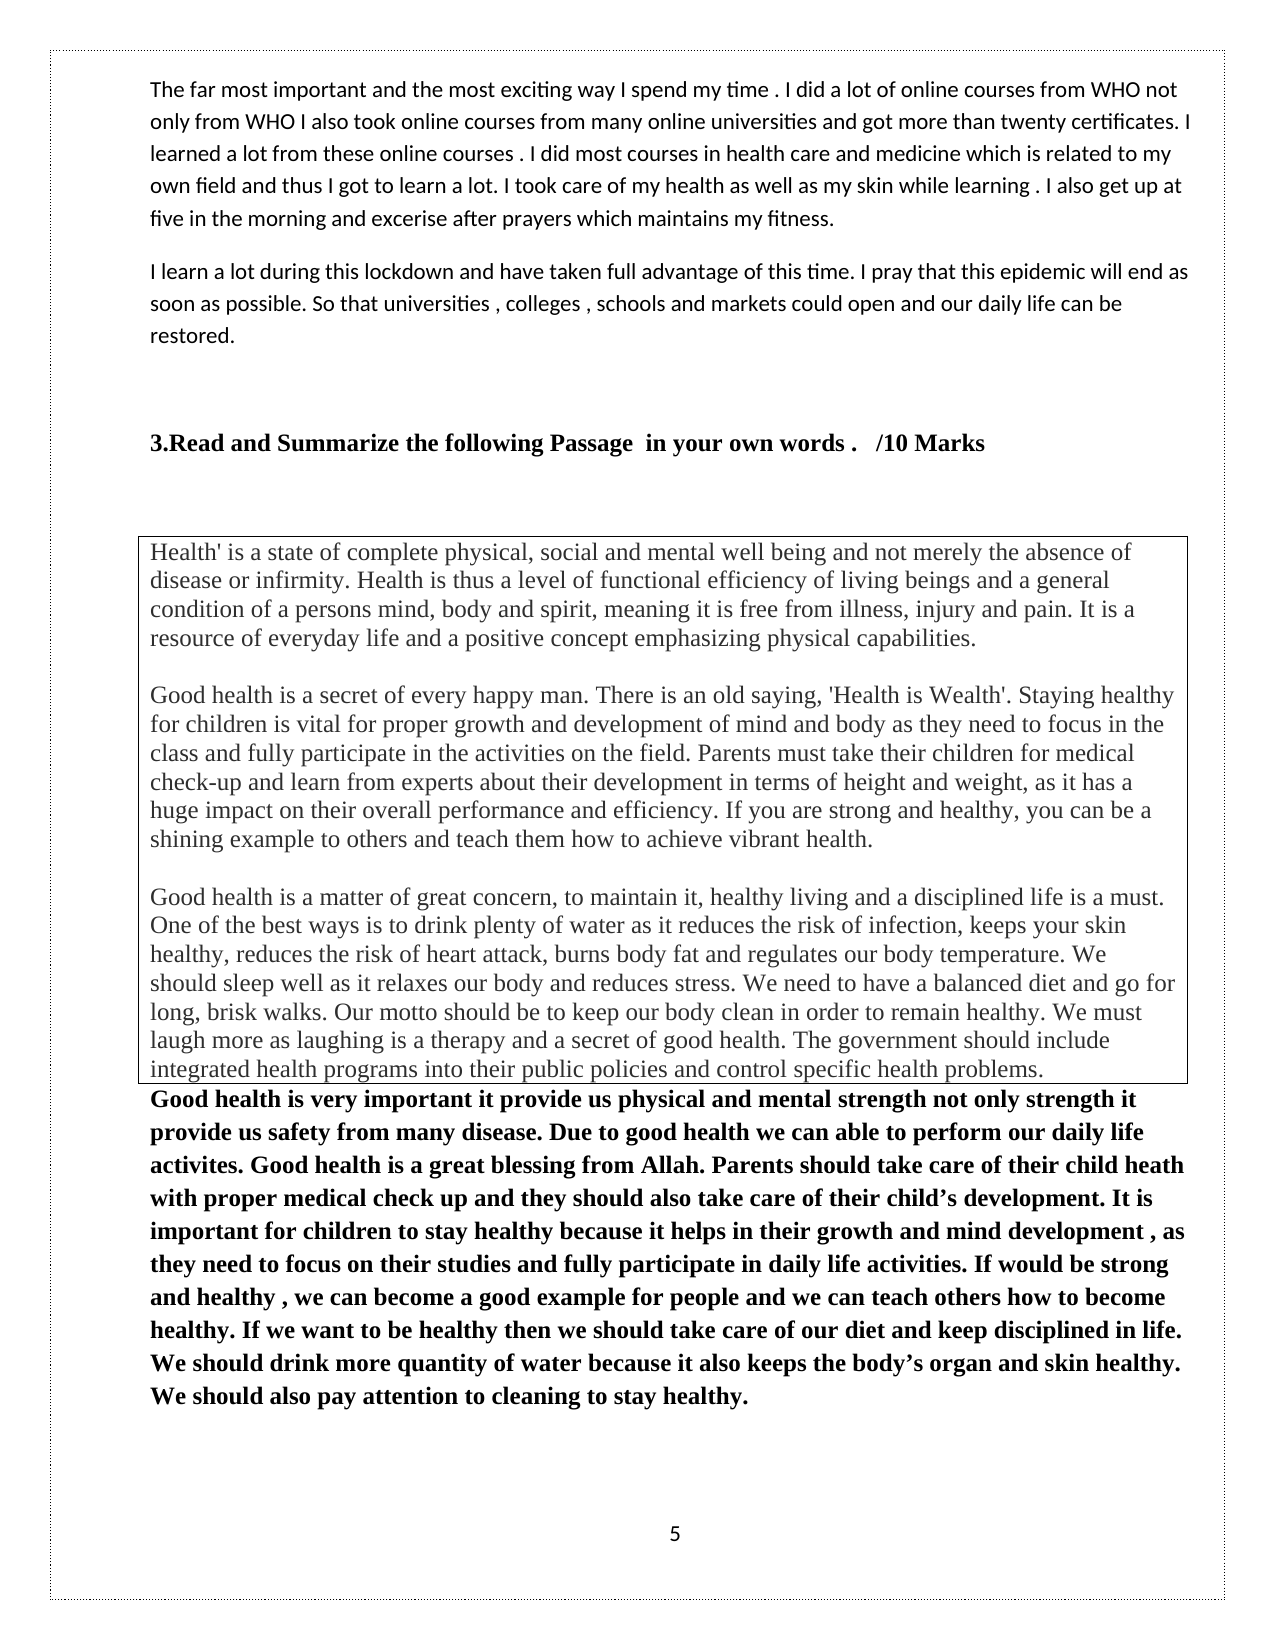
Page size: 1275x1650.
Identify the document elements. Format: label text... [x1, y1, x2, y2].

text I learn a lot during this lockdown and have taken full advantage of this time. I pray that this epidemic will end as soon as possible. So that universities , colleges , schools and markets could open and our daily life can be restored. [150, 257, 1200, 349]
text The far most important and the most exciting way I spend my time . I did a lot of online courses from WHO not only from WHO I also took online courses from many online universities and got more than twenty certificates. I learned a lot from these online courses . I did most courses in health care and medicine which is related to my own field and thus I got to learn a lot. I took care of my health as well as my skin while learning . I also get up at five in the morning and excerise after prayers which maintains my fitness. [150, 75, 1200, 232]
text 3.Read and Summarize the following Passage in your own words . /10 Marks [150, 428, 1200, 457]
text Good health is very important it provide us physical and mental strength not only strength it provide us safety from many disease. Due to good health we can able to perform our daily life activites. Good health is a great blessing from Allah. Parents should take care of their child heath with proper medical check up and they should also take care of their child’s development. It is important for children to stay healthy because it helps in their growth and mind development , as they need to focus on their studies and fully participate in daily life activities. If would be strong and healthy , we can become a good example for people and we can teach others how to become healthy. If we want to be healthy then we should take care of our diet and keep disciplined in life. We should drink more quantity of water because it also keeps the body’s organ and skin healthy. We should also pay attention to cleaning to stay healthy. [150, 1084, 1200, 1410]
table_header Health' is a state of complete physical, social and mental well being and not merely the absence of disease or infirmity. Health is thus a level of functional efficiency of living beings and a general condition of a persons mind, body and spirit, meaning it is free from illness, injury and pain. It is a resource of everyday life and a positive concept emphasizing physical capabilities. Good health is a secret of every happy man. There is an old saying, 'Health is Wealth'. Staying healthy for children is vital for proper growth and development of mind and body as they need to focus in the class and fully participate in the activities on the field. Parents must take their children for medical check-up and learn from experts about their development in terms of height and weight, as it has a huge impact on their overall performance and efficiency. If you are strong and healthy, you can be a shining example to others and teach them how to achieve vibrant health. Good health is a matter of great concern, to maintain it, healthy living and a disciplined life is a must. One of the best ways is to drink plenty of water as it reduces the risk of infection, keeps your skin healthy, reduces the risk of heart attack, burns body fat and regulates our body temperature. We should sleep well as it relaxes our body and reduces stress. We need to have a balanced diet and go for long, brisk walks. Our motto should be to keep our body clean in order to remain healthy. We must laugh more as laughing is a therapy and a secret of good health. The government should include integrated health programs into their public policies and control specific health problems. [139, 537, 1187, 1083]
